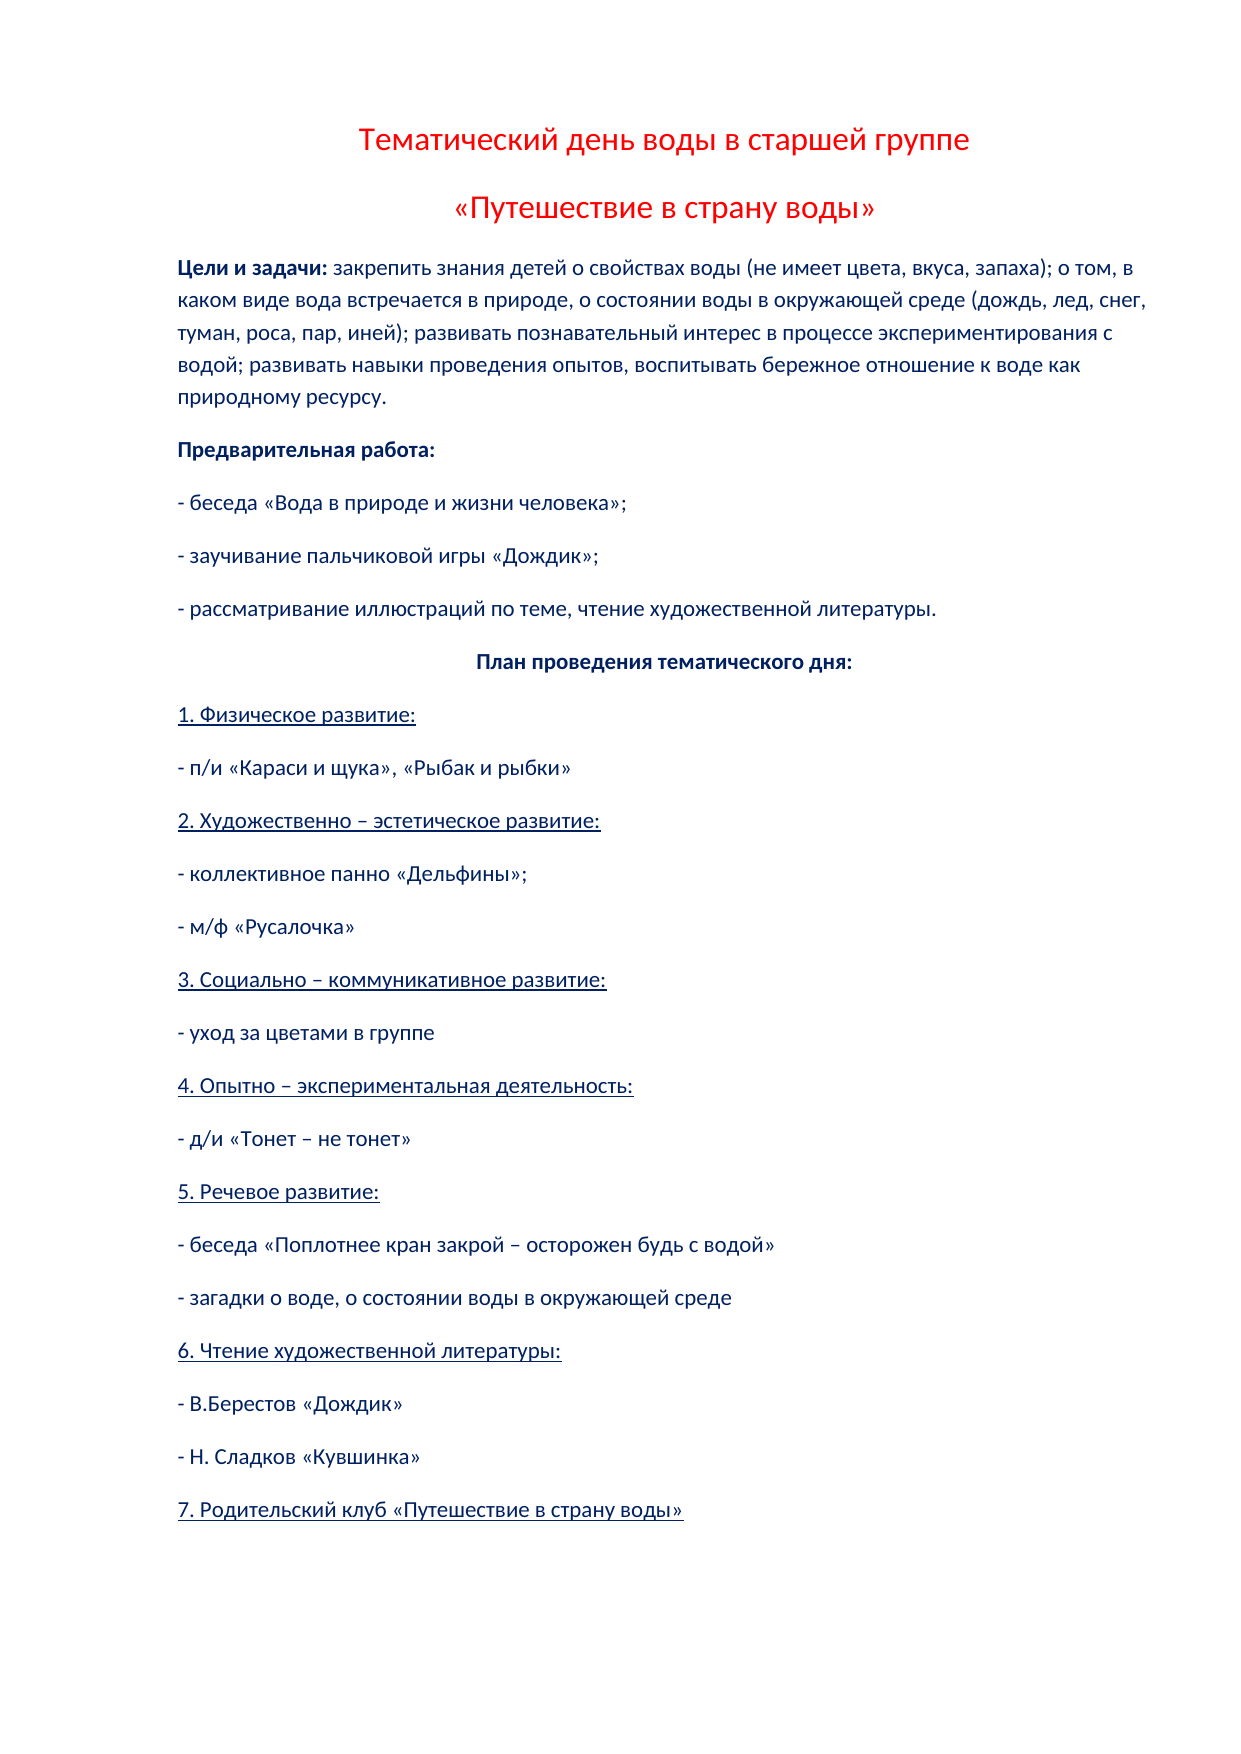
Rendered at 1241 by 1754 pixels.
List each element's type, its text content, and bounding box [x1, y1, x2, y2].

text Тематический день воды в старшей группе [177, 118, 1152, 159]
text - беседа «Поплотнее кран закрой – осторожен будь с водой» [177, 1230, 1152, 1258]
text - рассматривание иллюстраций по теме, чтение художественной литературы. [177, 594, 1152, 622]
text Предварительная работа: [177, 435, 1152, 463]
text 3. Социально – коммуникативное развитие: [177, 965, 1152, 993]
text - загадки о воде, о состоянии воды в окружающей среде [177, 1283, 1152, 1311]
text 4. Опытно – экспериментальная деятельность: [177, 1071, 1152, 1099]
text - д/и «Тонет – не тонет» [177, 1124, 1152, 1152]
text - Н. Сладков «Кувшинка» [177, 1442, 1152, 1471]
text Цели и задачи: закрепить знания детей о свойствах воды (не имеет цвета, вкуса, запаха); о том, в каком виде вода встречается в природе, о состоянии воды в окружающей среде (дождь, лед, снег, туман, роса, пар, иней); развивать познавательный интерес в процессе экспериментирования с водой; развивать навыки проведения опытов, воспитывать бережное отношение к воде как природному ресурсу. [177, 253, 1152, 410]
text План проведения тематического дня: [177, 647, 1152, 675]
text - уход за цветами в группе [177, 1018, 1152, 1046]
text 5. Речевое развитие: [177, 1177, 1152, 1205]
text 1. Физическое развитие: [177, 700, 1152, 728]
text - м/ф «Русалочка» [177, 912, 1152, 940]
text - заучивание пальчиковой игры «Дождик»; [177, 541, 1152, 569]
text «Путешествие в страну воды» [177, 186, 1152, 226]
text - беседа «Вода в природе и жизни человека»; [177, 488, 1152, 516]
text - п/и «Караси и щука», «Рыбак и рыбки» [177, 753, 1152, 781]
text 6. Чтение художественной литературы: [177, 1336, 1152, 1364]
text - коллективное панно «Дельфины»; [177, 859, 1152, 887]
text - В.Берестов «Дождик» [177, 1389, 1152, 1417]
text 7. Родительский клуб «Путешествие в страну воды» [177, 1496, 1152, 1523]
text 2. Художественно – эстетическое развитие: [177, 806, 1152, 834]
